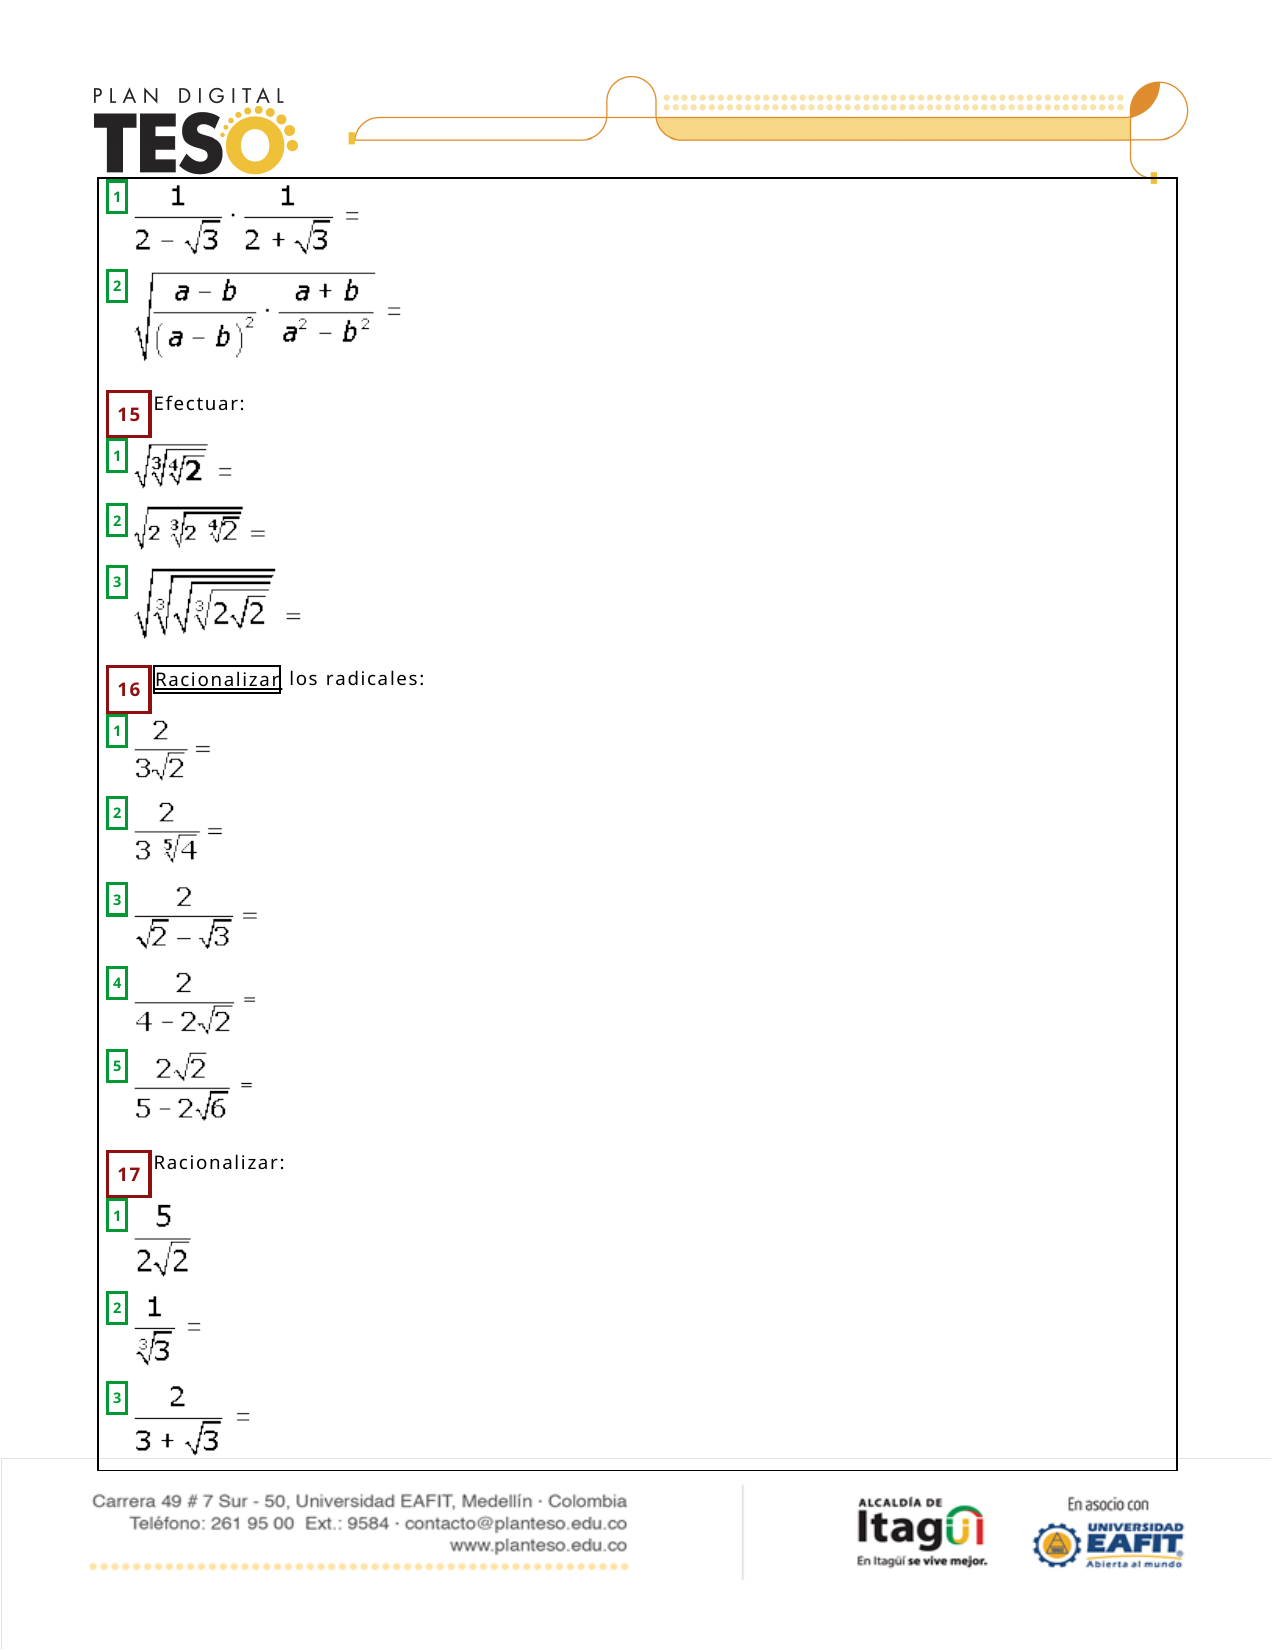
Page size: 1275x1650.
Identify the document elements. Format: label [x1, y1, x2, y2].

picture [130, 438, 238, 492]
picture [130, 1198, 196, 1280]
table_cell [99, 179, 1176, 1470]
picture [130, 965, 262, 1038]
picture [130, 1290, 207, 1369]
picture [5, 0, 1275, 208]
picture [130, 795, 227, 871]
picture [130, 713, 215, 784]
picture [0, 1457, 1272, 1649]
picture [130, 1380, 255, 1459]
picture [130, 268, 407, 366]
picture [130, 882, 262, 954]
picture [130, 564, 307, 642]
picture [130, 1048, 257, 1126]
picture [130, 503, 270, 553]
picture [130, 179, 365, 258]
